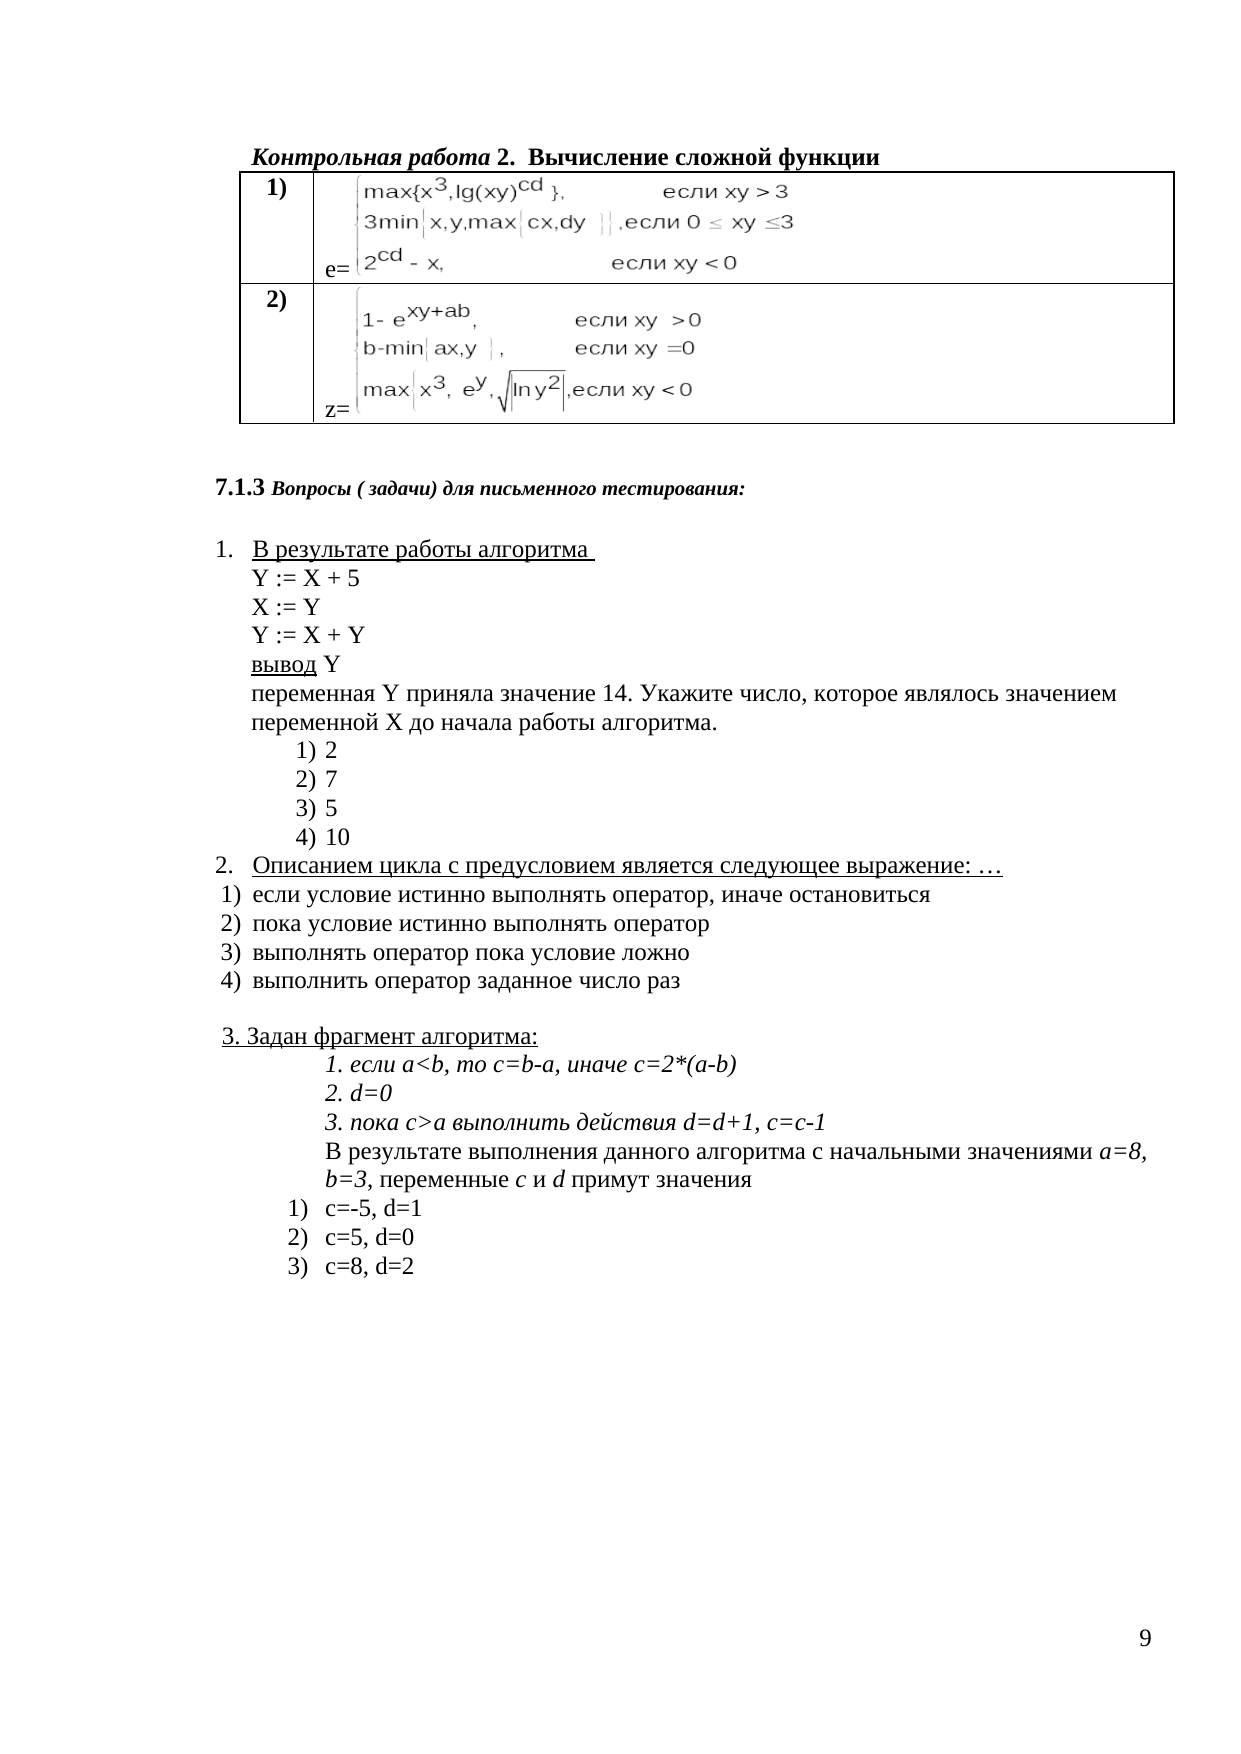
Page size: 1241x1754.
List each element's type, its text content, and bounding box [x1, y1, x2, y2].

list если условие истинно выполнять оператор, иначе остановиться [177, 879, 1152, 908]
text вывод Y [251, 649, 1152, 678]
list 7.1.3 Вопросы ( задачи) для письменного тестирования: [215, 472, 1152, 501]
table_header 1) [241, 173, 313, 283]
table_cell 2) [241, 284, 313, 422]
table_header e= [314, 173, 1173, 283]
list выполнить оператор заданное число раз [177, 966, 1152, 994]
list c=5, d=0 [287, 1222, 1152, 1251]
list c=8, d=2 [287, 1251, 1152, 1279]
text 2. d=0 [325, 1078, 1152, 1107]
text 1. если a<b, то с=b-a, иначе c=2*(a-b) [325, 1049, 1152, 1078]
text 3. пока c>a выполнить действия d=d+1, с=с-1 [325, 1107, 1152, 1136]
list В результате работы алгоритма [215, 534, 1152, 563]
list Описанием цикла с предусловием является следующее выражение: … [215, 851, 1152, 879]
text Контрольная работа 2. Вычисление сложной функции [177, 142, 1152, 171]
text Y := X + 5 [251, 563, 1152, 592]
text В результате выполнения данного алгоритма с начальными значениями a=8, b=3, переменные c и d примут значения [325, 1136, 1152, 1193]
table_cell z= [314, 284, 1173, 422]
text переменная Y приняла значение 14. Укажите число, которое являлось значением переменной X до начала работы алгоритма. [251, 678, 1152, 736]
list 5 [251, 793, 1152, 822]
list 10 [251, 822, 1152, 851]
text X := Y [251, 592, 1152, 621]
list 2 [251, 736, 1152, 764]
list c=-5, d=1 [287, 1193, 1152, 1222]
list пока условие истинно выполнять оператор [177, 908, 1152, 937]
list 7 [251, 764, 1152, 793]
text Y := X + Y [251, 621, 1152, 649]
list выполнять оператор пока условие ложно [177, 937, 1152, 966]
text 3. Задан фрагмент алгоритма: [222, 1021, 1152, 1049]
